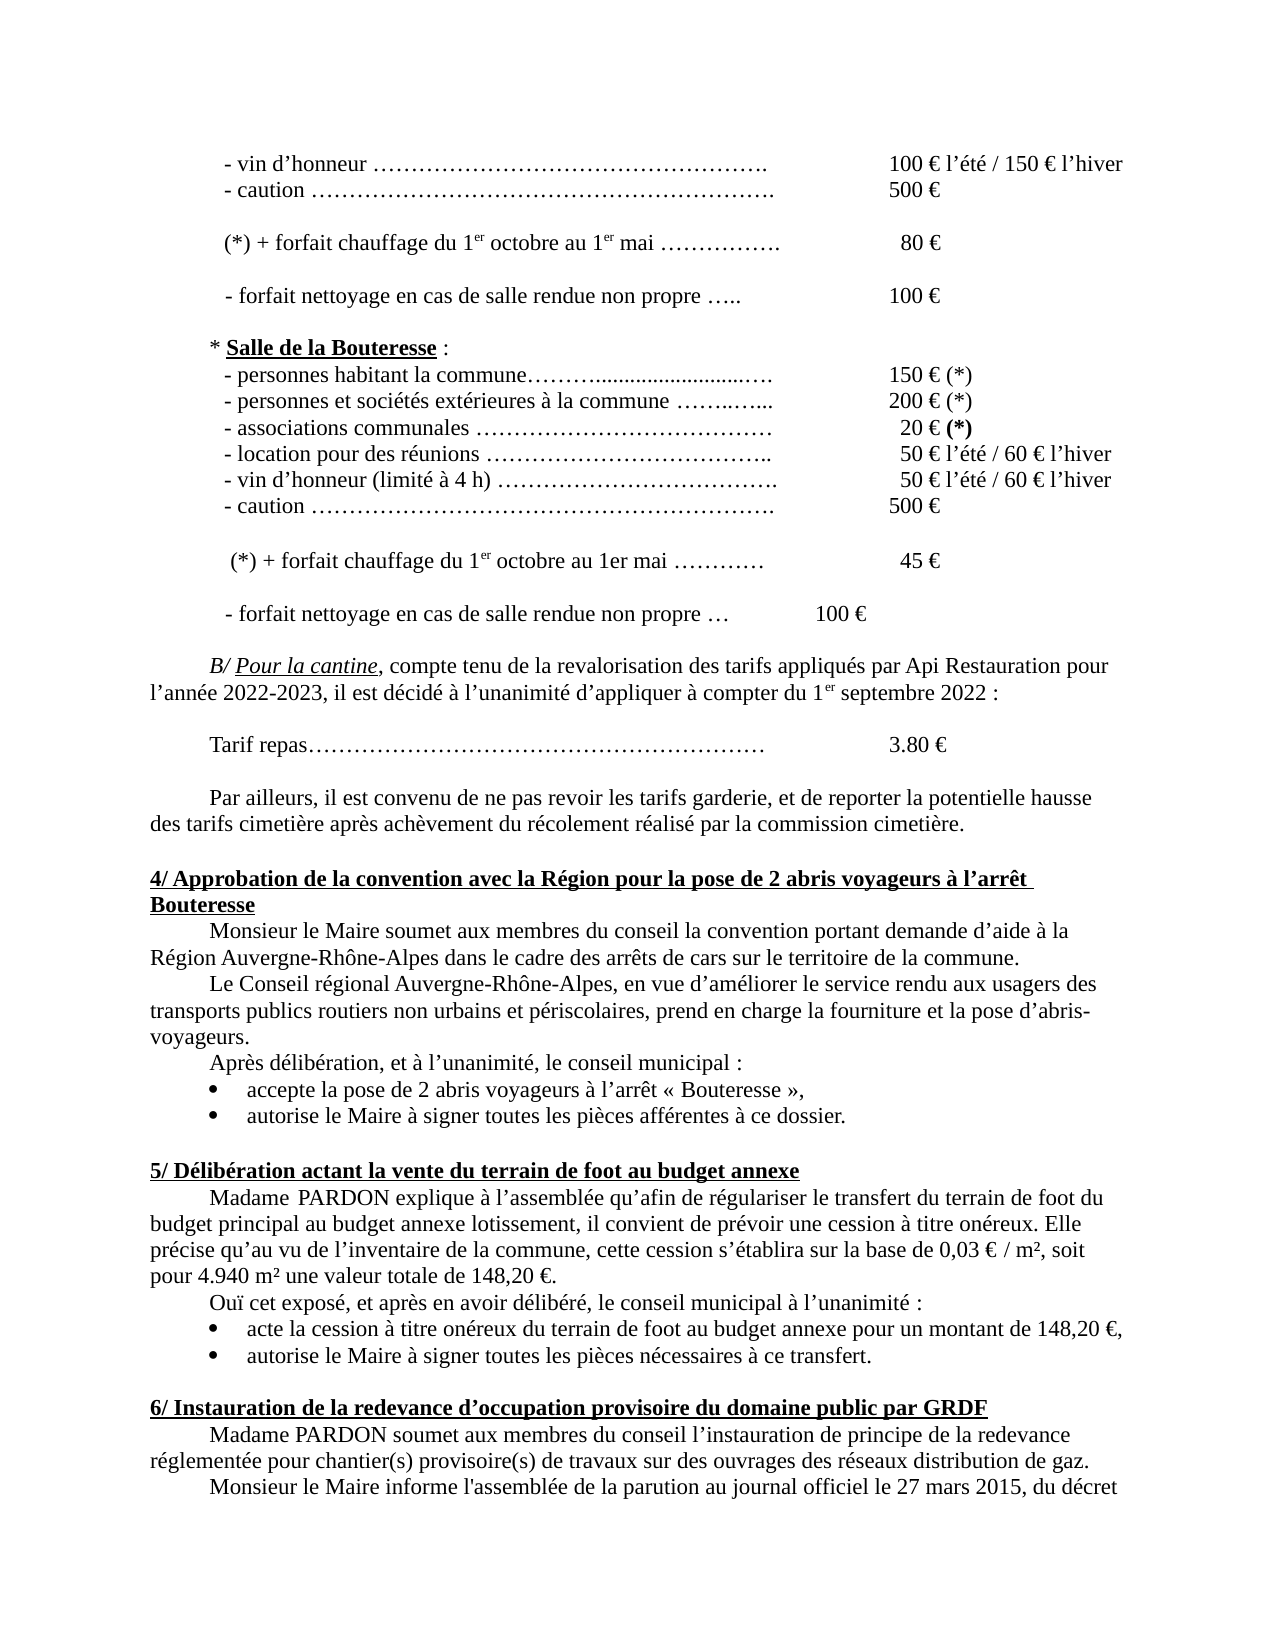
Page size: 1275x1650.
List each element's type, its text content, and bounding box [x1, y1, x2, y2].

list 5/ Délibération actant la vente du terrain de foot au budget annexe [150, 1157, 1125, 1183]
text - personnes et sociétés extérieures à la commune ……..…... 200 € (*) [150, 387, 1125, 413]
list 4/ Approbation de la convention avec la Région pour la pose de 2 abris voyageurs à l’arrêt Bouteresse [150, 865, 1125, 918]
list Après délibération, et à l’unanimité, le conseil municipal : [150, 1049, 1125, 1076]
text (*) + forfait chauffage du 1er octobre au 1er mai ………… 45 € [150, 547, 1125, 573]
list - forfait nettoyage en cas de salle rendue non propre … 100 € [225, 600, 1125, 626]
text * Salle de la Bouteresse : [150, 334, 1169, 361]
list B/ Pour la cantine, compte tenu de la revalorisation des tarifs appliqués par Api Restauration pour l’année 2022-2023, il est décidé à l’unanimité d’appliquer à compter du 1er septembre 2022 : [150, 652, 1125, 705]
text Ouï cet exposé, et après en avoir délibéré, le conseil municipal à l’unanimité : [150, 1289, 1125, 1315]
text Madame PARDON explique à l’assemblée qu’afin de régulariser le transfert du terrain de foot du budget principal au budget annexe lotissement, il convient de prévoir une cession à titre onéreux. Elle précise qu’au vu de l’inventaire de la commune, cette cession s’établira sur la base de 0,03 € / m², soit pour 4.940 m² une valeur totale de 148,20 €. [150, 1183, 1125, 1289]
text - location pour des réunions ……………………………….. 50 € l’été / 60 € l’hiver [150, 440, 1125, 466]
text - personnes habitant la commune………..........................…. 150 € (*) [150, 361, 1169, 387]
text - caution ……………………………………………………. 500 € [150, 176, 1125, 203]
list autorise le Maire à signer toutes les pièces afférentes à ce dossier. [209, 1102, 1125, 1128]
list acte la cession à titre onéreux du terrain de foot au budget annexe pour un montant de 148,20 €, [209, 1315, 1125, 1342]
list accepte la pose de 2 abris voyageurs à l’arrêt « Bouteresse », [209, 1076, 1125, 1102]
list Le Conseil régional Auvergne-Rhône-Alpes, en vue d’améliorer le service rendu aux usagers des transports publics routiers non urbains et périscolaires, prend en charge la fourniture et la pose d’abris-voyageurs. [150, 970, 1125, 1049]
list 6/ Instauration de la redevance d’occupation provisoire du domaine public par GRDF [150, 1394, 1125, 1421]
list - forfait nettoyage en cas de salle rendue non propre ….. 100 € [225, 282, 1125, 308]
list autorise le Maire à signer toutes les pièces nécessaires à ce transfert. [209, 1342, 1125, 1368]
list Tarif repas…………………………………………………… 3.80 € [150, 731, 1125, 758]
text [150, 1473, 1125, 1500]
list Par ailleurs, il est convenu de ne pas revoir les tarifs garderie, et de reporter la potentielle hausse des tarifs cimetière après achèvement du récolement réalisé par la commission cimetière. [150, 784, 1125, 837]
list Monsieur le Maire soumet aux membres du conseil la convention portant demande d’aide à la Région Auvergne-Rhône-Alpes dans le cadre des arrêts de cars sur le territoire de la commune. [150, 918, 1125, 970]
text (*) + forfait chauffage du 1er octobre au 1er mai ……………. 80 € [150, 229, 1125, 255]
text - vin d’honneur ……………………………………………. 100 € l’été / 150 € l’hiver [150, 150, 1125, 176]
text - associations communales ………………………………… 20 € (*) [150, 413, 1125, 440]
text - vin d’honneur (limité à 4 h) ………………………………. 50 € l’été / 60 € l’hiver - caution ……………………………………………………. 500 € [150, 466, 1125, 547]
list Madame PARDON soumet aux membres du conseil l’instauration de principe de la redevance réglementée pour chantier(s) provisoire(s) de travaux sur des ouvrages des réseaux distribution de gaz. [150, 1421, 1125, 1473]
